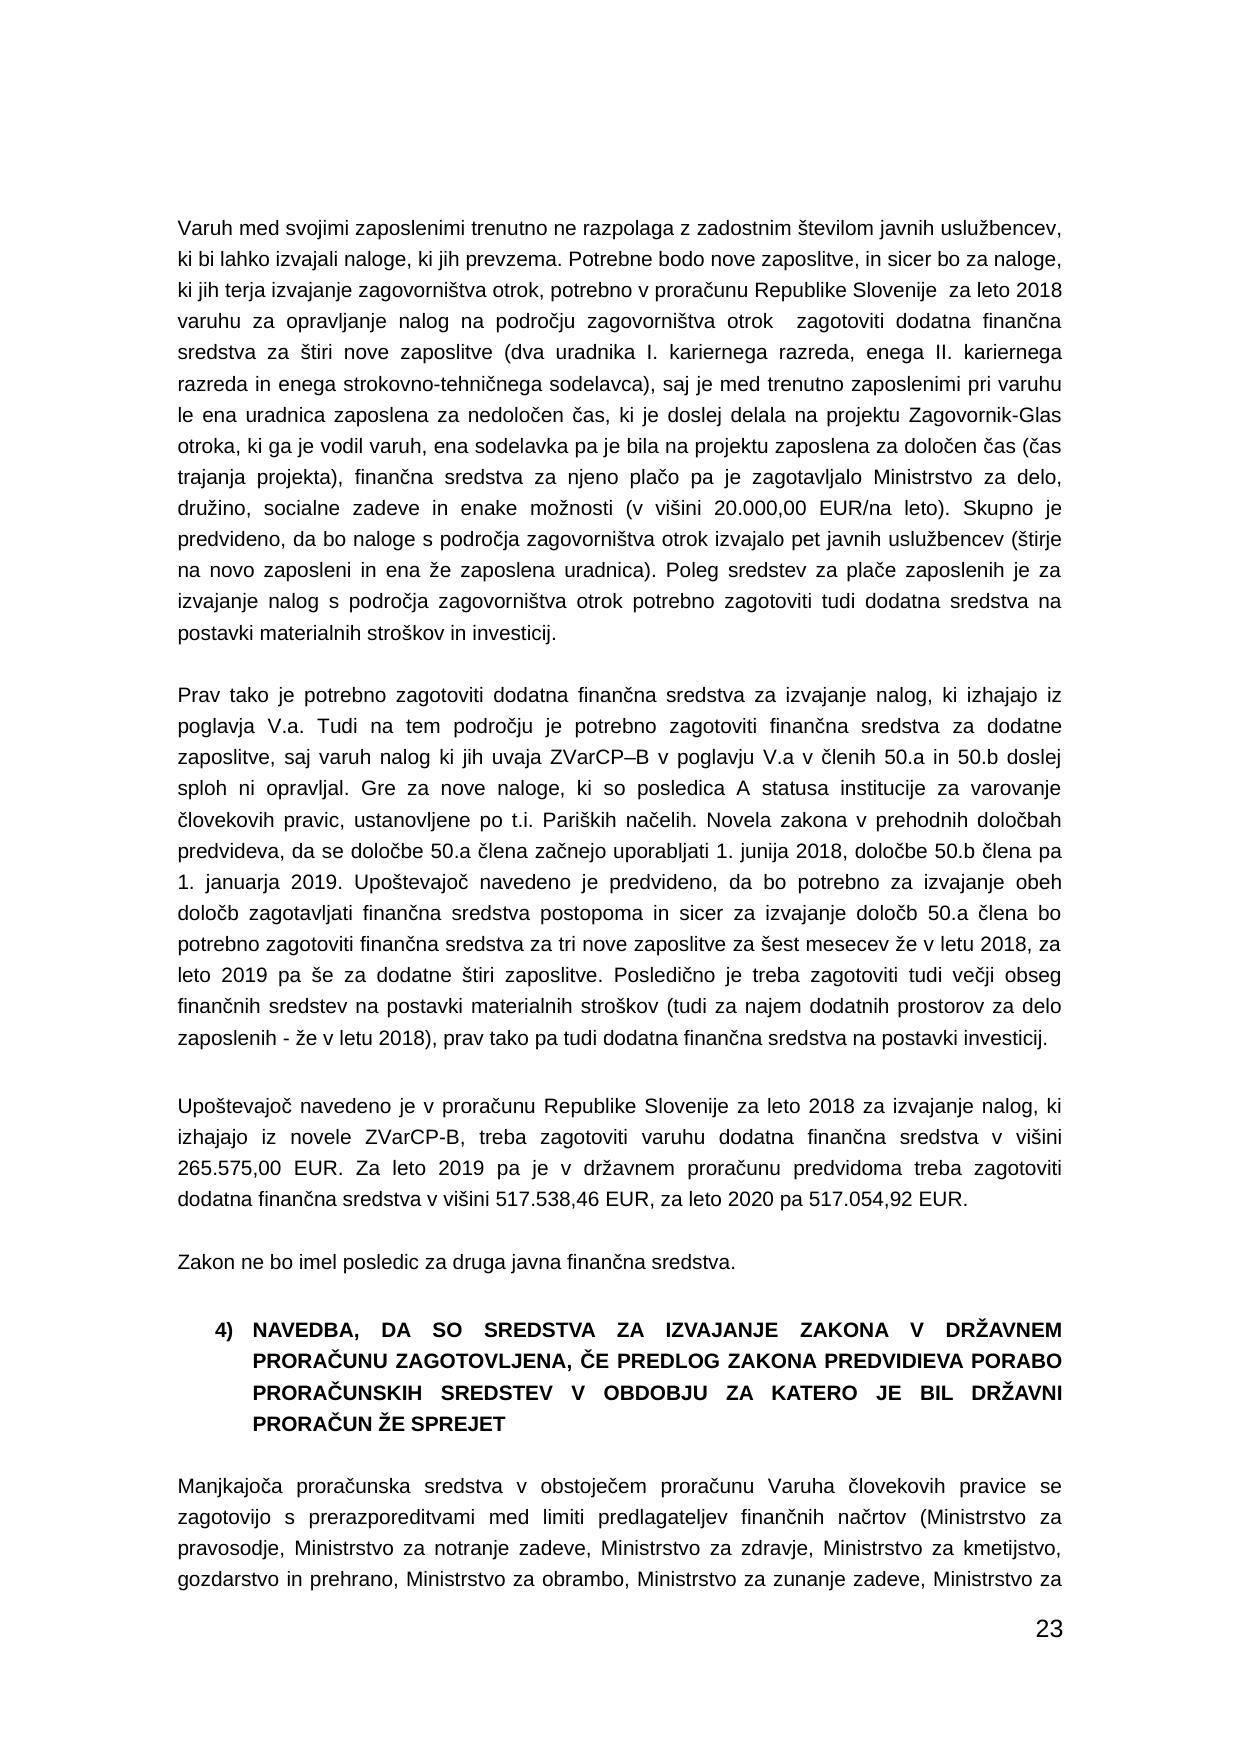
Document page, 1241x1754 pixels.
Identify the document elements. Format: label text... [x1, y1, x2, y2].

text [177, 1474, 1063, 1591]
text Varuh med svojimi zaposlenimi trenutno ne razpolaga z zadostnim številom javnih uslužbencev, ki bi lahko izvajali naloge, ki jih prevzema. Potrebne bodo nove zaposlitve, in sicer bo za naloge, ki jih terja izvajanje zagovorništva otrok, potrebno v proračunu Republike Slovenije za leto 2018 varuhu za opravljanje nalog na področju zagovorništva otrok zagotoviti dodatna finančna sredstva za štiri nove zaposlitve (dva uradnika I. kariernega razreda, enega II. kariernega razreda in enega strokovno-tehničnega sodelavca), saj je med trenutno zaposlenimi pri varuhu le ena uradnica zaposlena za nedoločen čas, ki je doslej delala na projektu Zagovornik-Glas otroka, ki ga je vodil varuh, ena sodelavka pa je bila na projektu zaposlena za določen čas (čas trajanja projekta), finančna sredstva za njeno plačo pa je zagotavljalo Ministrstvo za delo, družino, socialne zadeve in enake možnosti (v višini 20.000,00 EUR/na leto). Skupno je predvideno, da bo naloge s področja zagovorništva otrok izvajalo pet javnih uslužbencev (štirje na novo zaposleni in ena že zaposlena uradnica). Poleg sredstev za plače zaposlenih je za izvajanje nalog s področja zagovorništva otrok potrebno zagotoviti tudi dodatna sredstva na postavki materialnih stroškov in investicij. [177, 216, 1063, 644]
text Upoštevajoč navedeno je v proračunu Republike Slovenije za leto 2018 za izvajanje nalog, ki izhajajo iz novele ZVarCP-B, treba zagotoviti varuhu dodatna finančna sredstva v višini 265.575,00 EUR. Za leto 2019 pa je v državnem proračunu predvidoma treba zagotoviti dodatna finančna sredstva v višini 517.538,46 EUR, za leto 2020 pa 517.054,92 EUR. [177, 1094, 1063, 1211]
text Prav tako je potrebno zagotoviti dodatna finančna sredstva za izvajanje nalog, ki izhajajo iz poglavja V.a. Tudi na tem področju je potrebno zagotoviti finančna sredstva za dodatne zaposlitve, saj varuh nalog ki jih uvaja ZVarCP–B v poglavju V.a v členih 50.a in 50.b doslej sploh ni opravljal. Gre za nove naloge, ki so posledica A statusa institucije za varovanje človekovih pravic, ustanovljene po t.i. Pariških načelih. Novela zakona v prehodnih določbah predvideva, da se določbe 50.a člena začnejo uporabljati 1. junija 2018, določbe 50.b člena pa 1. januarja 2019. Upoštevajoč navedeno je predvideno, da bo potrebno za izvajanje obeh določb zagotavljati finančna sredstva postopoma in sicer za izvajanje določb 50.a člena bo potrebno zagotoviti finančna sredstva za tri nove zaposlitve za šest mesecev že v letu 2018, za leto 2019 pa še za dodatne štiri zaposlitve. Posledično je treba zagotoviti tudi večji obseg finančnih sredstev na postavki materialnih stroškov (tudi za najem dodatnih prostorov za delo zaposlenih - že v letu 2018), prav tako pa tudi dodatna finančna sredstva na postavki investicij. [177, 683, 1063, 1049]
list NAVEDBA, DA SO SREDSTVA ZA IZVAJANJE ZAKONA V DRŽAVNEM PRORAČUNU ZAGOTOVLJENA, ČE PREDLOG ZAKONA PREDVIDIEVA PORABO PRORAČUNSKIH SREDSTEV V OBDOBJU ZA KATERO JE BIL DRŽAVNI PRORAČUN ŽE SPREJET [215, 1318, 1063, 1435]
text Zakon ne bo imel posledic za druga javna finančna sredstva. [177, 1249, 1063, 1273]
